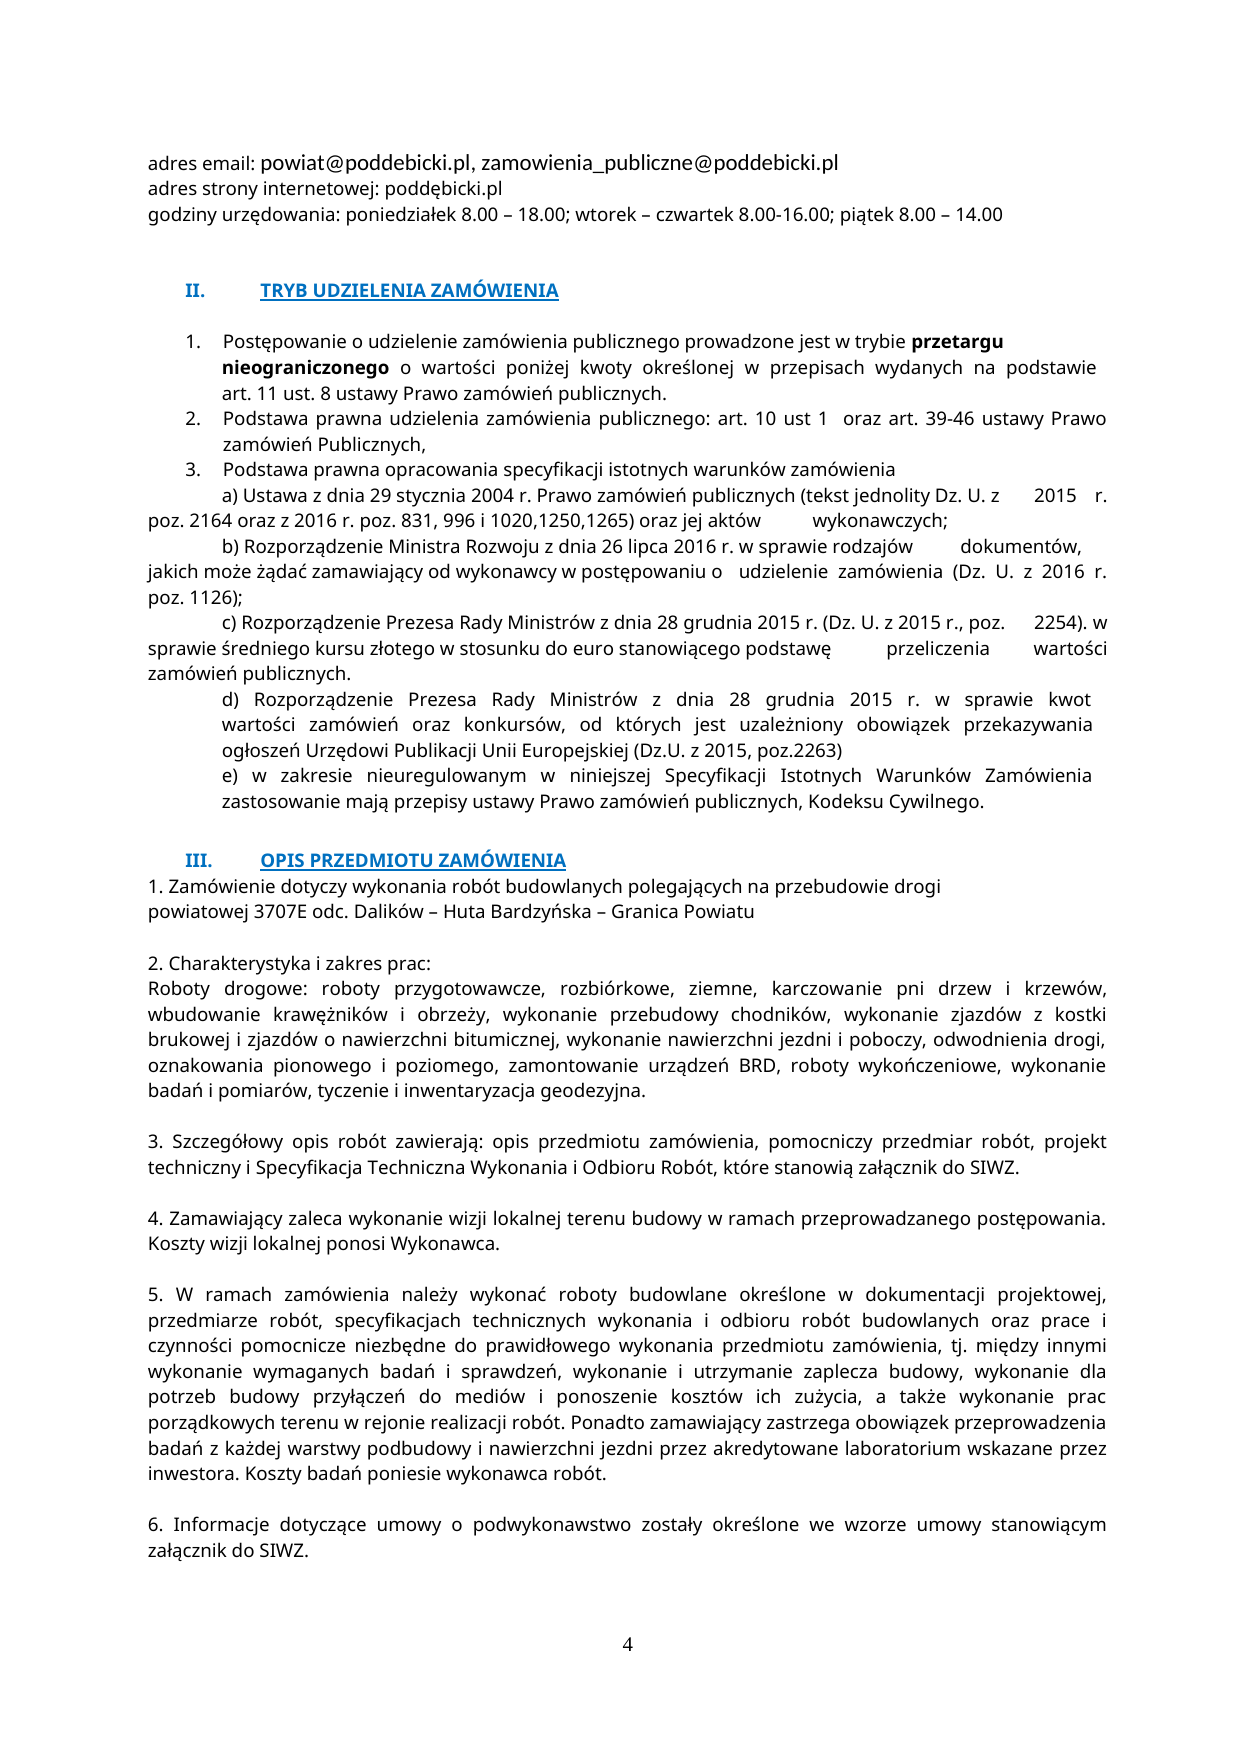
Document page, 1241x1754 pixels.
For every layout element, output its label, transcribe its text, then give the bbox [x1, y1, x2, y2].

text 2. Charakterystyka i zakres prac: [148, 950, 1107, 975]
text 6. Informacje dotyczące umowy o podwykonawstwo zostały określone we wzorze umowy stanowiącym załącznik do SIWZ. [148, 1511, 1107, 1562]
list powiatowej 3707E odc. Dalików – Huta Bardzyńska – Granica Powiatu [148, 899, 1107, 924]
text 5. W ramach zamówienia należy wykonać roboty budowlane określone w dokumentacji projektowej, przedmiarze robót, specyfikacjach technicznych wykonania i odbioru robót budowlanych oraz prace i czynności pomocnicze niezbędne do prawidłowego wykonania przedmiotu zamówienia, tj. między innymi wykonanie wymaganych badań i sprawdzeń, wykonanie i utrzymanie zaplecza budowy, wykonanie dla potrzeb budowy przyłączeń do mediów i ponoszenie kosztów ich zużycia, a także wykonanie prac porządkowych terenu w rejonie realizacji robót. Ponadto zamawiający zastrzega obowiązek przeprowadzenia badań z każdej warstwy podbudowy i nawierzchni jezdni przez akredytowane laboratorium wskazane przez inwestora. Koszty badań poniesie wykonawca robót. [148, 1282, 1107, 1486]
list Postępowanie o udzielenie zamówienia publicznego prowadzone jest w trybie przetargu [185, 329, 1107, 354]
text adres email: powiat@poddebicki.pl, zamowienia_publiczne@poddebicki.pl [148, 148, 1107, 176]
list TRYB UDZIELENIA ZAMÓWIENIA [185, 278, 1107, 303]
list Podstawa prawna opracowania specyfikacji istotnych warunków zamówienia [185, 456, 1107, 482]
text adres strony internetowej: poddębicki.pl [148, 176, 1107, 201]
text e) w zakresie nieuregulowanym w niniejszej Specyfikacji Istotnych Warunków Zamówienia zastosowanie mają przepisy ustawy Prawo zamówień publicznych, Kodeksu Cywilnego. [148, 763, 1107, 814]
text b) Rozporządzenie Ministra Rozwoju z dnia 26 lipca 2016 r. w sprawie rodzajów dokumentów, jakich może żądać zamawiający od wykonawcy w postępowaniu o udzielenie zamówienia (Dz. U. z 2016 r. poz. 1126); [148, 533, 1107, 609]
text godziny urzędowania: poniedziałek 8.00 – 18.00; wtorek – czwartek 8.00-16.00; piątek 8.00 – 14.00 [148, 201, 1107, 227]
list OPIS PRZEDMIOTU ZAMÓWIENIA [185, 848, 1107, 873]
text d) Rozporządzenie Prezesa Rady Ministrów z dnia 28 grudnia 2015 r. w sprawie kwot wartości zamówień oraz konkursów, od których jest uzależniony obowiązek przekazywania ogłoszeń Urzędowi Publikacji Unii Europejskiej (Dz.U. z 2015, poz.2263) [148, 686, 1107, 763]
text Roboty drogowe: roboty przygotowawcze, rozbiórkowe, ziemne, karczowanie pni drzew i krzewów, wbudowanie krawężników i obrzeży, wykonanie przebudowy chodników, wykonanie zjazdów z kostki brukowej i zjazdów o nawierzchni bitumicznej, wykonanie nawierzchni jezdni i poboczy, odwodnienia drogi, oznakowania pionowego i poziomego, zamontowanie urządzeń BRD, roboty wykończeniowe, wykonanie badań i pomiarów, tyczenie i inwentaryzacja geodezyjna. [148, 975, 1107, 1103]
text a) Ustawa z dnia 29 stycznia 2004 r. Prawo zamówień publicznych (tekst jednolity Dz. U. z 2015 r. poz. 2164 oraz z 2016 r. poz. 831, 996 i 1020,1250,1265) oraz jej aktów wykonawczych; [148, 482, 1107, 533]
list 1. Zamówienie dotyczy wykonania robót budowlanych polegających na przebudowie drogi [352, 873, 1107, 899]
text 4. Zamawiający zaleca wykonanie wizji lokalnej terenu budowy w ramach przeprowadzanego postępowania. Koszty wizji lokalnej ponosi Wykonawca. [148, 1205, 1107, 1256]
text nieograniczonego o wartości poniżej kwoty określonej w przepisach wydanych na podstawie art. 11 ust. 8 ustawy Prawo zamówień publicznych. [148, 354, 1107, 405]
text c) Rozporządzenie Prezesa Rady Ministrów z dnia 28 grudnia 2015 r. (Dz. U. z 2015 r., poz. 2254). w sprawie średniego kursu złotego w stosunku do euro stanowiącego podstawę przeliczenia wartości zamówień publicznych. [148, 609, 1107, 686]
text 3. Szczegółowy opis robót zawierają: opis przedmiotu zamówienia, pomocniczy przedmiar robót, projekt techniczny i Specyfikacja Techniczna Wykonania i Odbioru Robót, które stanowią załącznik do SIWZ. [148, 1128, 1107, 1179]
list Podstawa prawna udzielenia zamówienia publicznego: art. 10 ust 1 oraz art. 39-46 ustawy Prawo zamówień Publicznych, [185, 405, 1107, 456]
